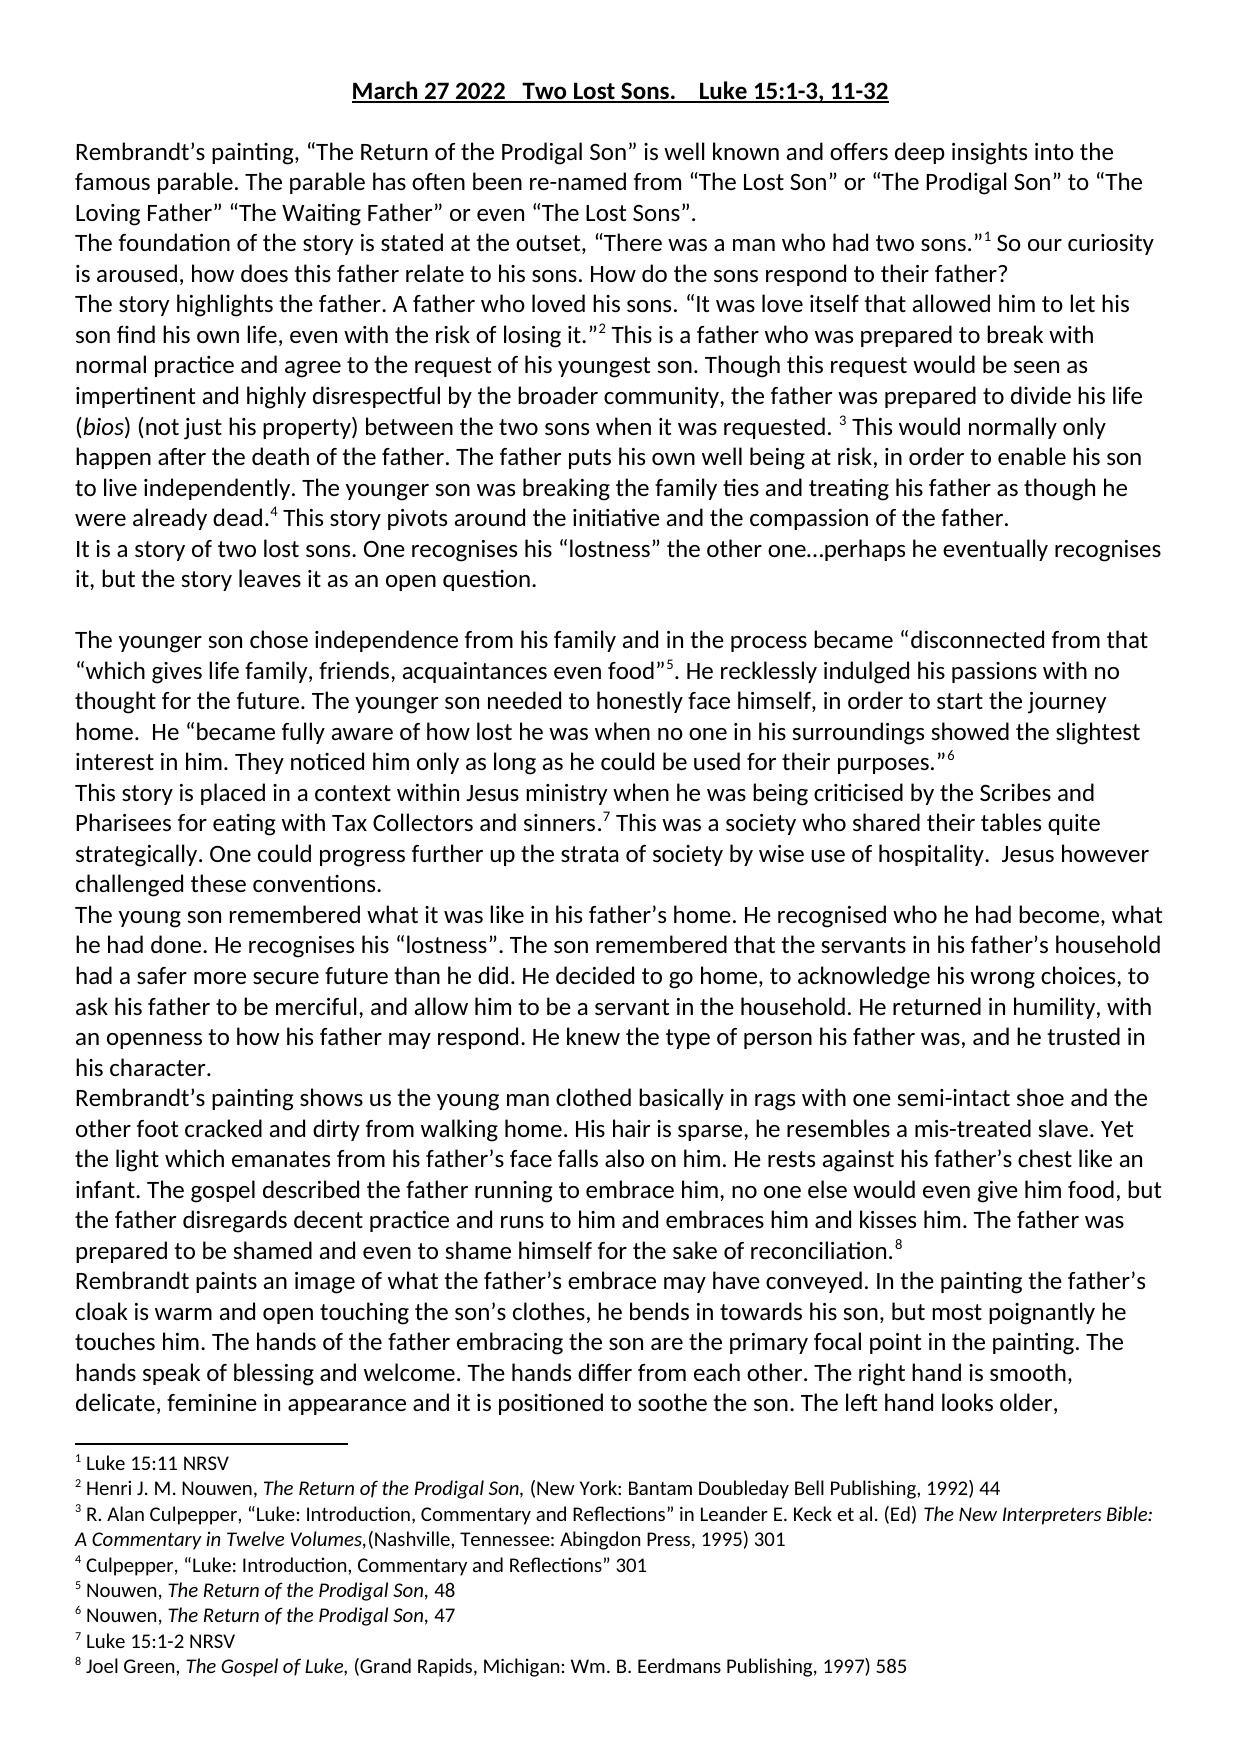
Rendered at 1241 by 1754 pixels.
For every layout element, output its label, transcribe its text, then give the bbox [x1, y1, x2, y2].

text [75, 1265, 1165, 1418]
text The foundation of the story is stated at the outset, “There was a man who had two sons.” So our curiosity is aroused, how does this father relate to his sons. How do the sons respond to their father? [75, 228, 604, 258]
text Rembrandt’s painting shows us the young man clothed basically in rags with one semi-intact shoe and the other foot cracked and dirty from walking home. His hair is sparse, he resembles a mis-treated slave. Yet the light which emanates from his father’s face falls also on him. He rests against his father’s chest like an infant. The gospel described the father running to embrace him, no one else would even give him food, but the father disregards decent practice and runs to him and embraces him and kisses him. The father was prepared to be shamed and even to shame himself for the sake of reconciliation. [75, 1082, 1165, 1265]
text The young son remembered what it was like in his father’s home. He recognised who he had become, what he had done. He recognises his “lostness”. The son remembered that the servants in his father’s household had a safer more secure future than he did. He decided to go home, to acknowledge his wrong choices, to ask his father to be merciful, and allow him to be a servant in the household. He returned in humility, with an openness to how his father may respond. He knew the type of person his father was, and he trusted in his character. [75, 899, 1165, 1082]
text The younger son chose independence from his family and in the process became “disconnected from that “which gives life family, friends, acquaintances even food”. He recklessly indulged his passions with no thought for the future. The younger son needed to honestly face himself, in order to start the journey home. He “became fully aware of how lost he was when no one in his surroundings showed the slightest interest in him. They noticed him only as long as he could be used for their purposes.” [75, 624, 1165, 777]
text It is a story of two lost sons. One recognises his “lostness” the other one…perhaps he eventually recognises it, but the story leaves it as an open question. [538, 533, 1165, 594]
text This story is placed in a context within Jesus ministry when he was being criticised by the Scribes and Pharisees for eating with Tax Collectors and sinners. This was a society who shared their tables quite strategically. One could progress further up the strata of society by wise use of hospitality. Jesus however challenged these conventions. [75, 777, 1165, 899]
text Rembrandt’s painting, “The Return of the Prodigal Son” is well known and offers deep insights into the famous parable. The parable has often been re-named from “The Lost Son” or “The Prodigal Son” to “The Loving Father” “The Waiting Father” or even “The Lost Sons”. [75, 136, 1165, 228]
text March 27 2022 Two Lost Sons. Luke 15:1-3, 11-32 [75, 75, 1165, 106]
text The story highlights the father. A father who loved his sons. “It was love itself that allowed him to let his son find his own life, even with the risk of losing it.” This is a father who was prepared to break with normal practice and agree to the request of his youngest son. Though this request would be seen as impertinent and highly disrespectful by the broader community, the father was prepared to divide his life (bios) (not just his property) between the two sons when it was requested. This would normally only happen after the death of the father. The father puts his own well being at risk, in order to enable his son to live independently. The younger son was breaking the family ties and treating his father as though he were already dead. This story pivots around the initiative and the compassion of the father. [75, 289, 1165, 533]
